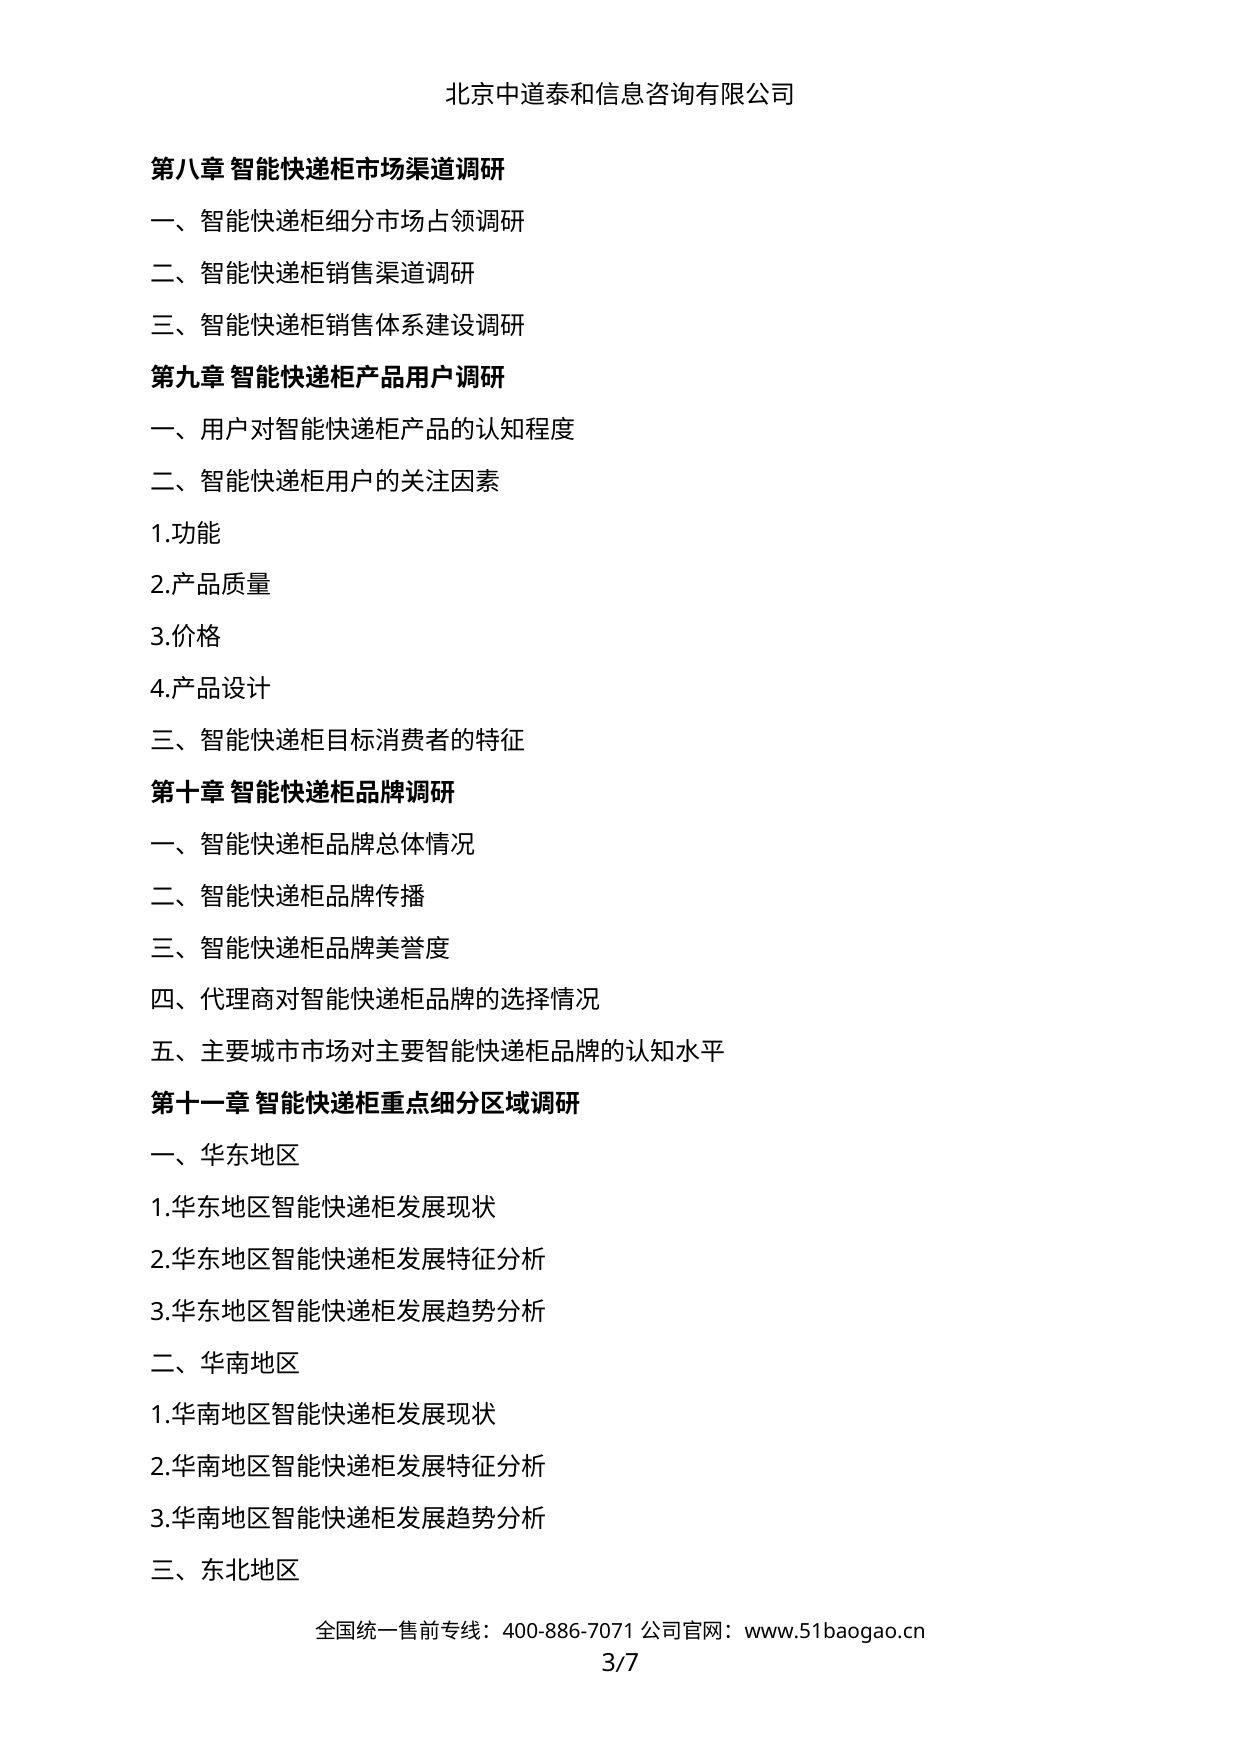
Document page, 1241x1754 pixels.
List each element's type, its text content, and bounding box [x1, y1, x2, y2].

text 二、智能快递柜用户的关注因素 [150, 461, 1090, 497]
text 2.产品质量 [150, 565, 1090, 601]
text 3.华东地区智能快递柜发展趋势分析 [150, 1291, 1090, 1327]
text 二、华南地区 [150, 1343, 1090, 1379]
text 三、智能快递柜品牌美誉度 [150, 928, 1090, 964]
text 一、华东地区 [150, 1136, 1090, 1172]
text 2.华南地区智能快递柜发展特征分析 [150, 1447, 1090, 1483]
text 3.价格 [150, 617, 1090, 653]
text 4.产品设计 [150, 669, 1090, 705]
text 1.华东地区智能快递柜发展现状 [150, 1187, 1090, 1224]
text 一、用户对智能快递柜产品的认知程度 [150, 409, 1090, 446]
text 三、智能快递柜销售体系建设调研 [150, 306, 1090, 342]
text 2.华东地区智能快递柜发展特征分析 [150, 1239, 1090, 1276]
text 二、智能快递柜销售渠道调研 [150, 254, 1090, 290]
text 3.华南地区智能快递柜发展趋势分析 [150, 1499, 1090, 1535]
text 五、主要城市市场对主要智能快递柜品牌的认知水平 [150, 1032, 1090, 1068]
text 一、智能快递柜品牌总体情况 [150, 824, 1090, 861]
text 二、智能快递柜品牌传播 [150, 876, 1090, 912]
text 第十章 智能快递柜品牌调研 [150, 772, 1090, 809]
text 四、代理商对智能快递柜品牌的选择情况 [150, 980, 1090, 1016]
text 三、智能快递柜目标消费者的特征 [150, 721, 1090, 757]
text 1.华南地区智能快递柜发展现状 [150, 1395, 1090, 1431]
text 1.功能 [150, 513, 1090, 549]
text 一、智能快递柜细分市场占领调研 [150, 202, 1090, 238]
text 三、东北地区 [150, 1551, 1090, 1587]
text 第八章 智能快递柜市场渠道调研 [150, 150, 1090, 186]
text 第十一章 智能快递柜重点细分区域调研 [150, 1084, 1090, 1120]
text 第九章 智能快递柜产品用户调研 [150, 357, 1090, 394]
